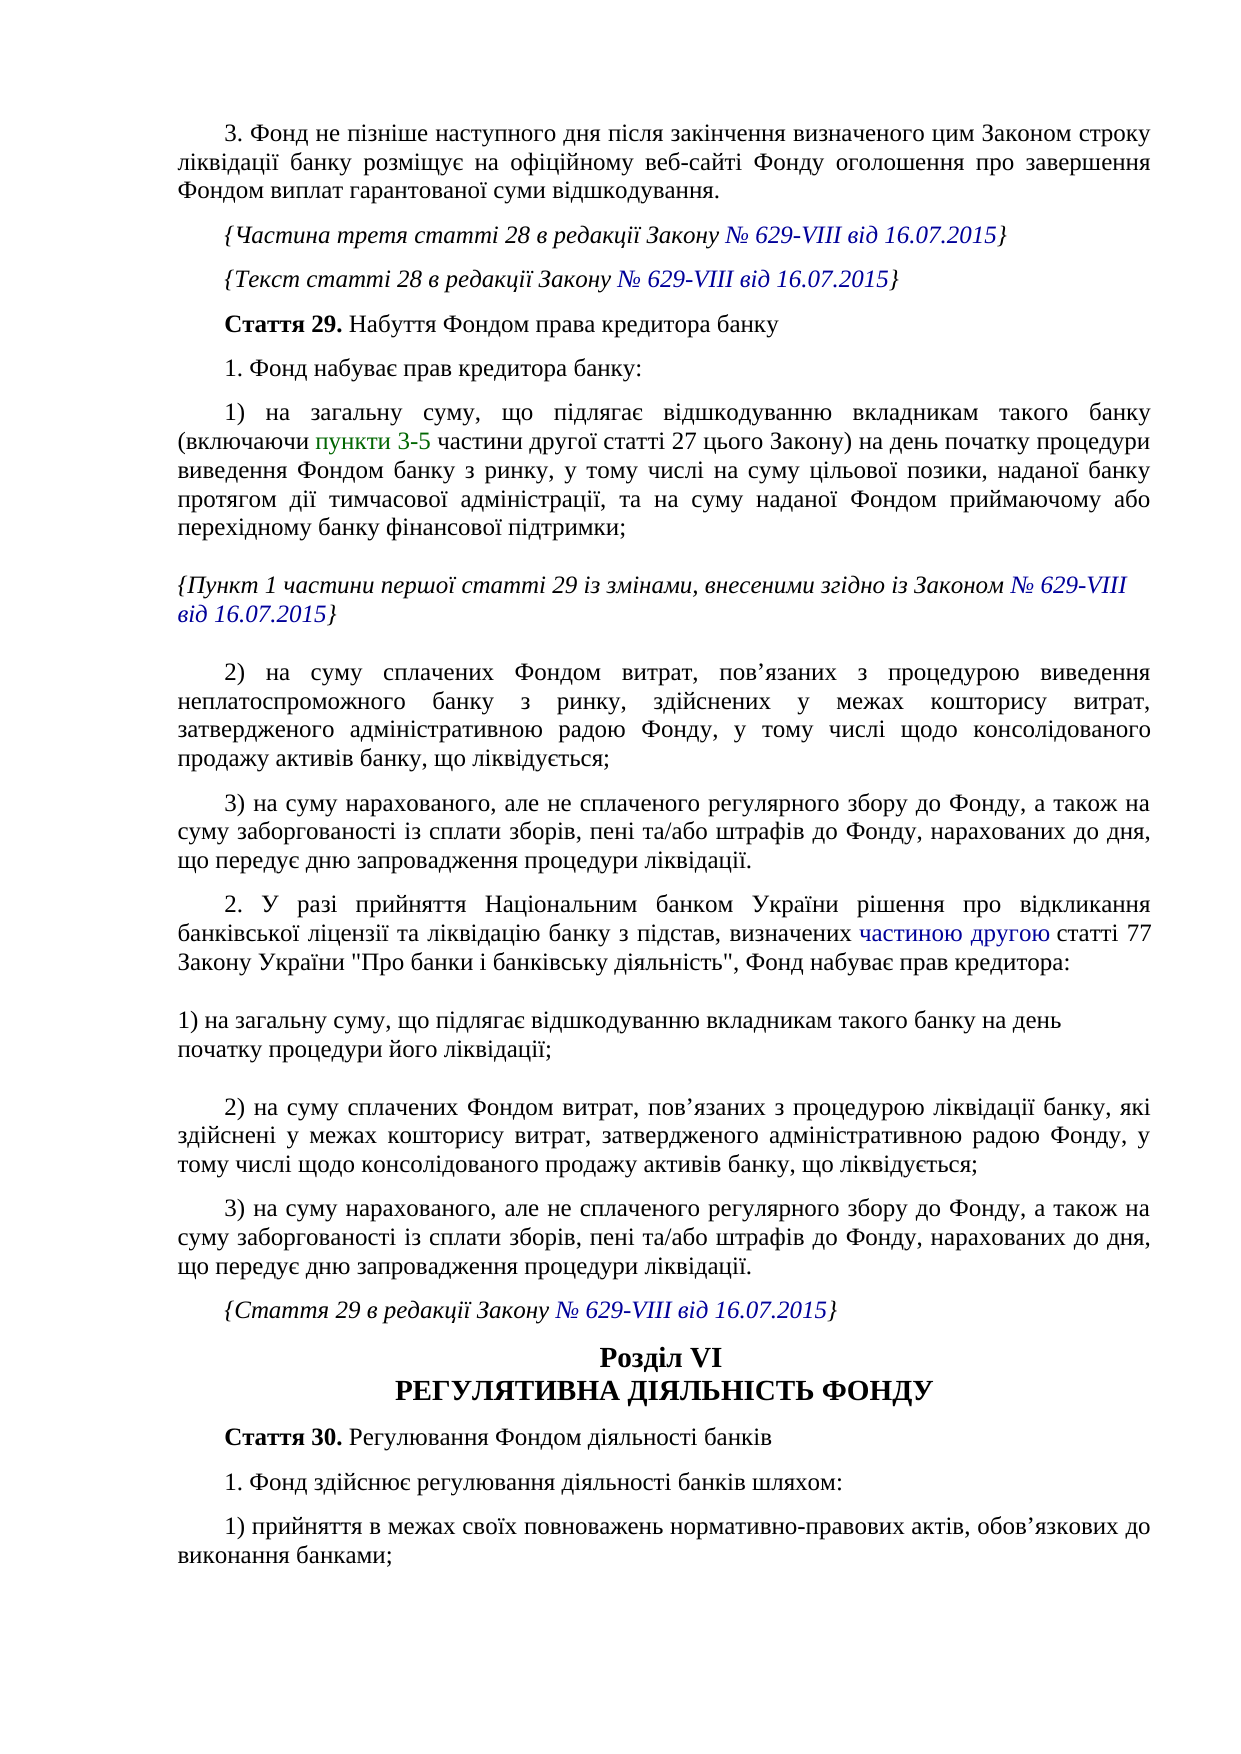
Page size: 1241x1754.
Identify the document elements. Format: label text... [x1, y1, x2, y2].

text 1) на загальну суму, що підлягає відшкодуванню вкладникам такого банку на день початку процедури його ліквідації; [177, 1005, 1152, 1062]
text {Частина третя статті 28 в редакції Закону № 629-VIII від 16.07.2015} [177, 220, 1152, 249]
text {Стаття 29 в редакції Закону № 629-VIII від 16.07.2015} [177, 1295, 1152, 1324]
text 3) на суму нарахованого, але не сплаченого регулярного збору до Фонду, а також на суму заборгованості із сплати зборів, пені та/або штрафів до Фонду, нарахованих до дня, що передує дню запровадження процедури ліквідації. [177, 1193, 1152, 1280]
text 1) прийняття в межах своїх повноважень нормативно-правових актів, обов’язкових до виконання банками; [177, 1511, 1152, 1569]
text {Текст статті 28 в редакції Закону № 629-VIII від 16.07.2015} [177, 264, 1152, 293]
text 1. Фонд набуває прав кредитора банку: [177, 353, 1152, 382]
text Розділ VI РЕГУЛЯТИВНА ДІЯЛЬНІСТЬ ФОНДУ [224, 1340, 1105, 1407]
text 2) на суму сплачених Фондом витрат, пов’язаних з процедурою виведення неплатоспроможного банку з ринку, здійснених у межах кошторису витрат, затвердженого адміністративною радою Фонду, у тому числі щодо консолідованого продажу активів банку, що ліквідується; [177, 657, 1152, 772]
text 2. У разі прийняття Національним банком України рішення про відкликання банківської ліцензії та ліквідацію банку з підстав, визначених частиною другою статті 77 Закону України "Про банки і банківську діяльність", Фонд набуває прав кредитора: [177, 889, 1152, 976]
text 3) на суму нарахованого, але не сплаченого регулярного збору до Фонду, а також на суму заборгованості із сплати зборів, пені та/або штрафів до Фонду, нарахованих до дня, що передує дню запровадження процедури ліквідації. [177, 788, 1152, 874]
text 2) на суму сплачених Фондом витрат, пов’язаних з процедурою ліквідації банку, які здійснені у межах кошторису витрат, затвердженого адміністративною радою Фонду, у тому числі щодо консолідованого продажу активів банку, що ліквідується; [177, 1092, 1152, 1178]
text Стаття 29. Набуття Фондом права кредитора банку [177, 309, 1152, 337]
text 1. Фонд здійснює регулювання діяльності банків шляхом: [177, 1467, 1152, 1496]
text 3. Фонд не пізніше наступного дня після закінчення визначеного цим Законом строку ліквідації банку розміщує на офіційному веб-сайті Фонду оголошення про завершення Фондом виплат гарантованої суми відшкодування. [177, 118, 1152, 204]
text {Пункт 1 частини першої статті 29 із змінами, внесеними згідно із Законом № 629-VIII від 16.07.2015} [177, 570, 1152, 628]
text Стаття 30. Регулювання Фондом діяльності банків [177, 1422, 1152, 1451]
text 1) на загальну суму, що підлягає відшкодуванню вкладникам такого банку (включаючи пункти 3-5 частини другої статті 27 цього Закону) на день початку процедури виведення Фондом банку з ринку, у тому числі на суму цільової позики, наданої банку протягом дії тимчасової адміністрації, та на суму наданої Фондом приймаючому або перехідному банку фінансової підтримки; [177, 397, 1152, 541]
